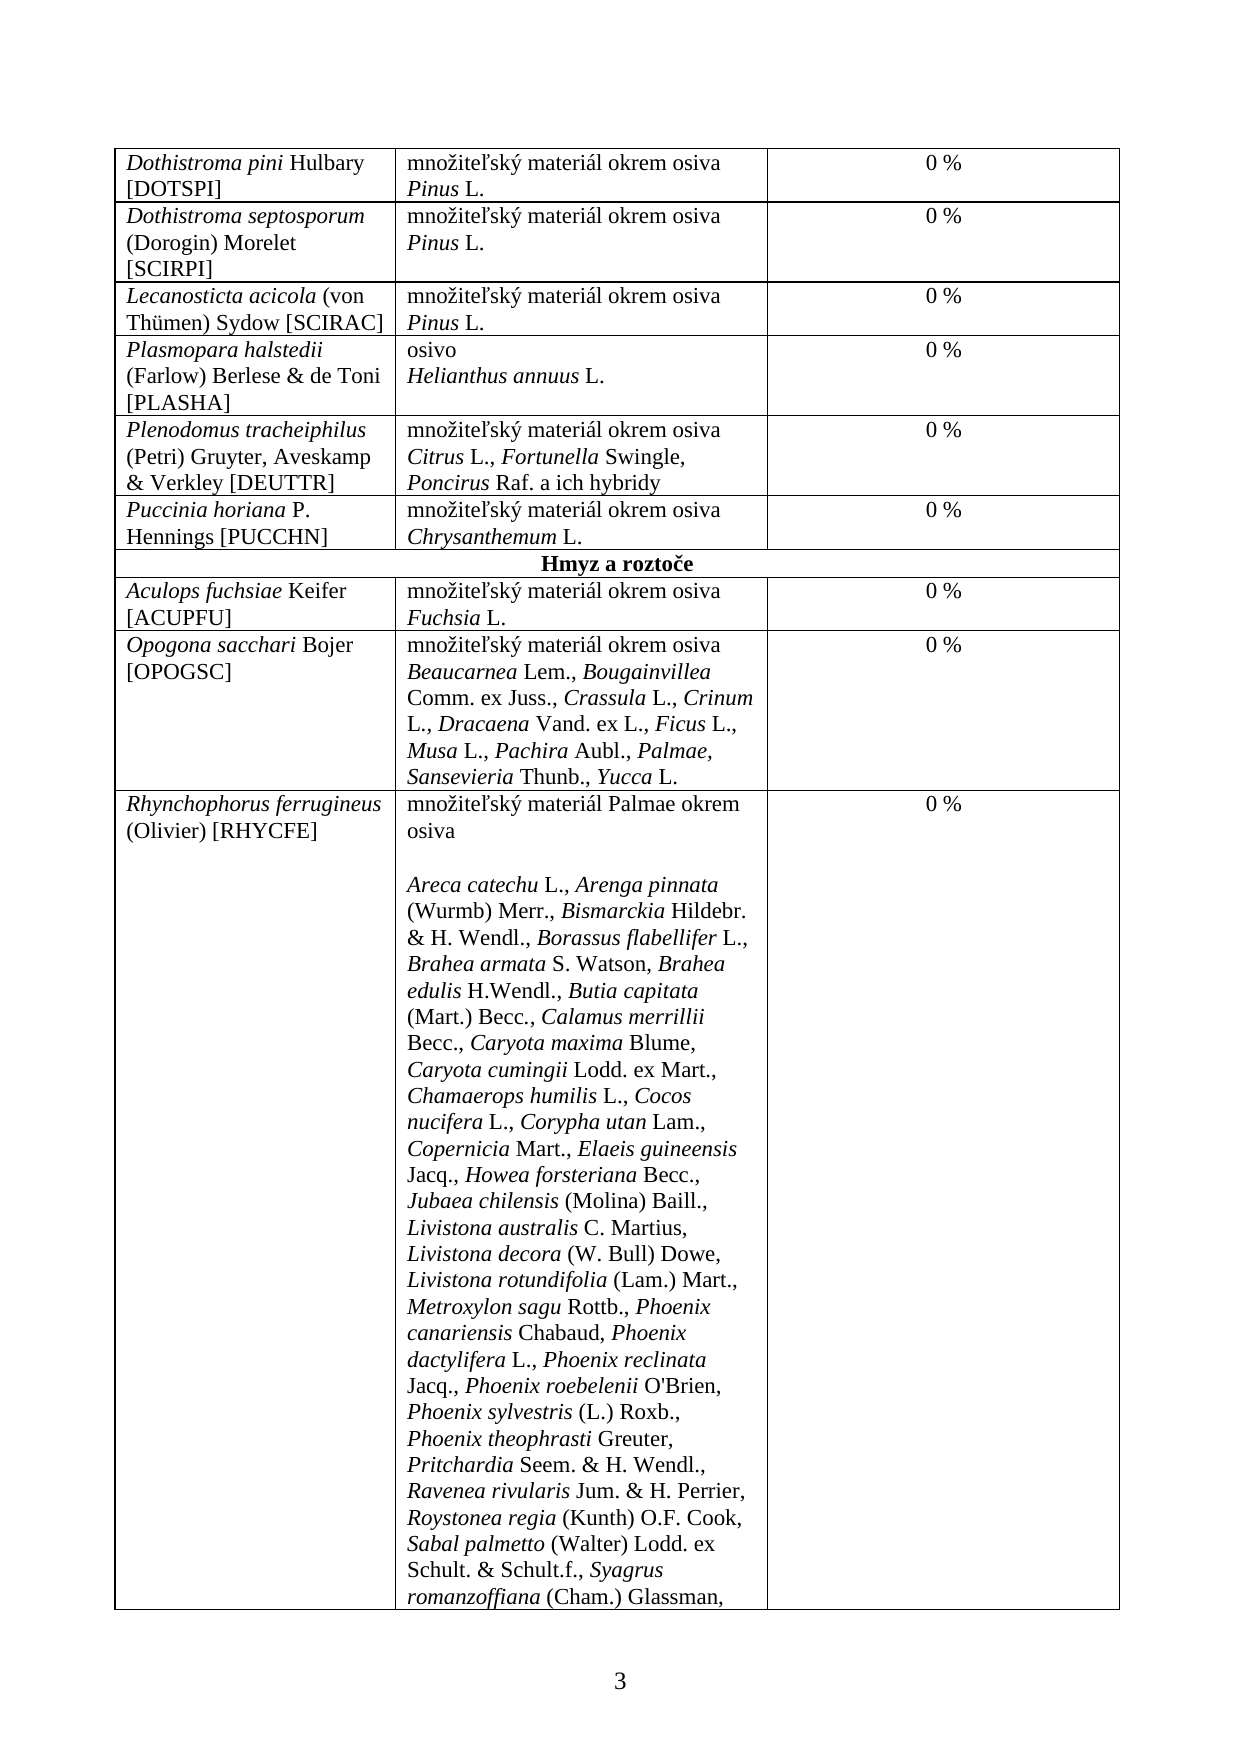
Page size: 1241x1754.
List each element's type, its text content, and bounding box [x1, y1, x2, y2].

table_cell 0 % [768, 578, 1119, 630]
table_cell 0 % [768, 336, 1119, 415]
table_cell osivo Helianthus annuus L. [396, 336, 767, 415]
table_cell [116, 791, 395, 1609]
table_cell Plasmopara halstedii (Farlow) Berlese & de Toni [PLASHA] [116, 336, 395, 415]
table_cell Dothistroma septosporum (Dorogin) Morelet [SCIRPI] [116, 203, 395, 281]
table_cell 0 % [768, 416, 1119, 495]
table_cell Hmyz a roztoče [116, 550, 1119, 577]
table_cell Puccinia horiana P. Hennings [PUCCHN] [116, 496, 395, 549]
table_cell 0 % [768, 631, 1119, 789]
table_cell Plenodomus tracheiphilus (Petri) Gruyter, Aveskamp & Verkley [DEUTTR] [116, 416, 395, 495]
table_cell množiteľský materiál okrem osiva Pinus L. [396, 149, 767, 201]
table_cell množiteľský materiál okrem osiva Beaucarnea Lem., Bougainvillea Comm. ex Juss., Crassula L., Crinum L., Dracaena Vand. ex L., Ficus L., Musa L., Pachira Aubl., Palmae, Sansevieria Thunb., Yucca L. [396, 631, 767, 789]
table_cell množiteľský materiál okrem osiva Fuchsia L. [396, 578, 767, 630]
table_cell 0 % [768, 149, 1119, 201]
table_cell 0 % [768, 203, 1119, 281]
table_cell 0 % [768, 791, 1119, 1609]
table_cell Opogona sacchari Bojer [OPOGSC] [116, 631, 395, 789]
table_cell 0 % [768, 496, 1119, 549]
table_cell množiteľský materiál okrem osiva Chrysanthemum L. [396, 496, 767, 549]
table_cell množiteľský materiál okrem osiva Citrus L., Fortunella Swingle, Poncirus Raf. a ich hybridy [396, 416, 767, 495]
table_cell množiteľský materiál okrem osiva Pinus L. [396, 203, 767, 281]
table_cell Dothistroma pini Hulbary [DOTSPI] [116, 149, 395, 201]
table_cell Aculops fuchsiae Keifer [ACUPFU] [116, 578, 395, 630]
table_cell množiteľský materiál okrem osiva Pinus L. [396, 283, 767, 335]
table_cell 0 % [768, 283, 1119, 335]
table_cell Lecanosticta acicola (von Thümen) Sydow [SCIRAC] [116, 283, 395, 335]
